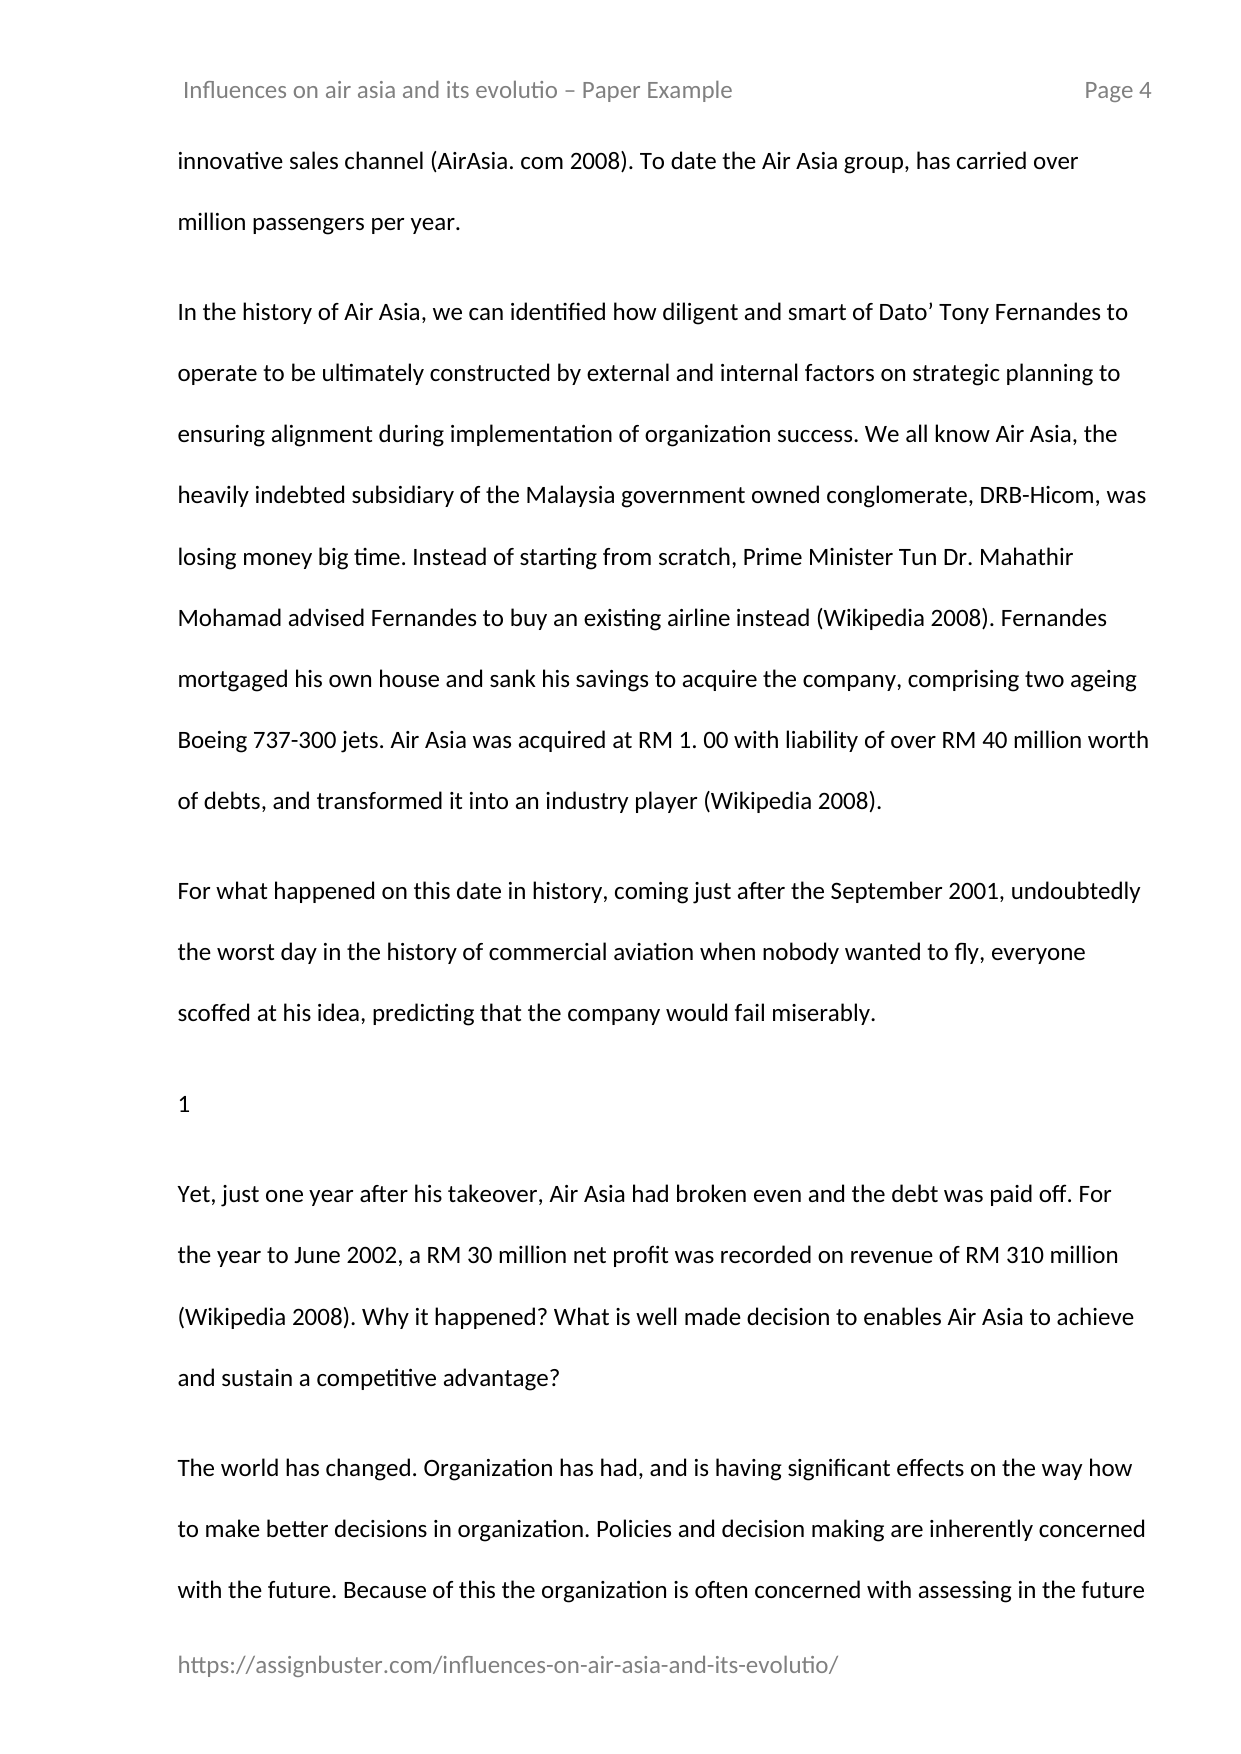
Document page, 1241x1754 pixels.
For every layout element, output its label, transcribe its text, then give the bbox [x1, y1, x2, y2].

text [177, 1452, 1152, 1605]
text For what happened on this date in history, coming just after the September 2001, undoubtedly the worst day in the history of commercial aviation when nobody wanted to fly, everyone scoffed at his idea, predicting that the company would fail miserably. [177, 875, 1152, 1028]
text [177, 145, 1152, 237]
text 1 [177, 1088, 1152, 1118]
text In the history of Air Asia, we can identified how diligent and smart of Dato’ Tony Fernandes to operate to be ultimately constructed by external and internal factors on strategic planning to ensuring alignment during implementation of organization success. We all know Air Asia, the heavily indebted subsidiary of the Malaysia government owned conglomerate, DRB-Hicom, was losing money big time. Instead of starting from scratch, Prime Minister Tun Dr. Mahathir Mohamad advised Fernandes to buy an existing airline instead (Wikipedia 2008). Fernandes mortgaged his own house and sank his savings to acquire the company, comprising two ageing Boeing 737-300 jets. Air Asia was acquired at RM 1. 00 with liability of over RM 40 million worth of debts, and transformed it into an industry player (Wikipedia 2008). [177, 297, 1152, 815]
text Yet, just one year after his takeover, Air Asia had broken even and the debt was paid off. For the year to June 2002, a RM 30 million net profit was recorded on revenue of RM 310 million (Wikipedia 2008). Why it happened? What is well made decision to enables Air Asia to achieve and sustain a competitive advantage? [177, 1178, 1152, 1392]
